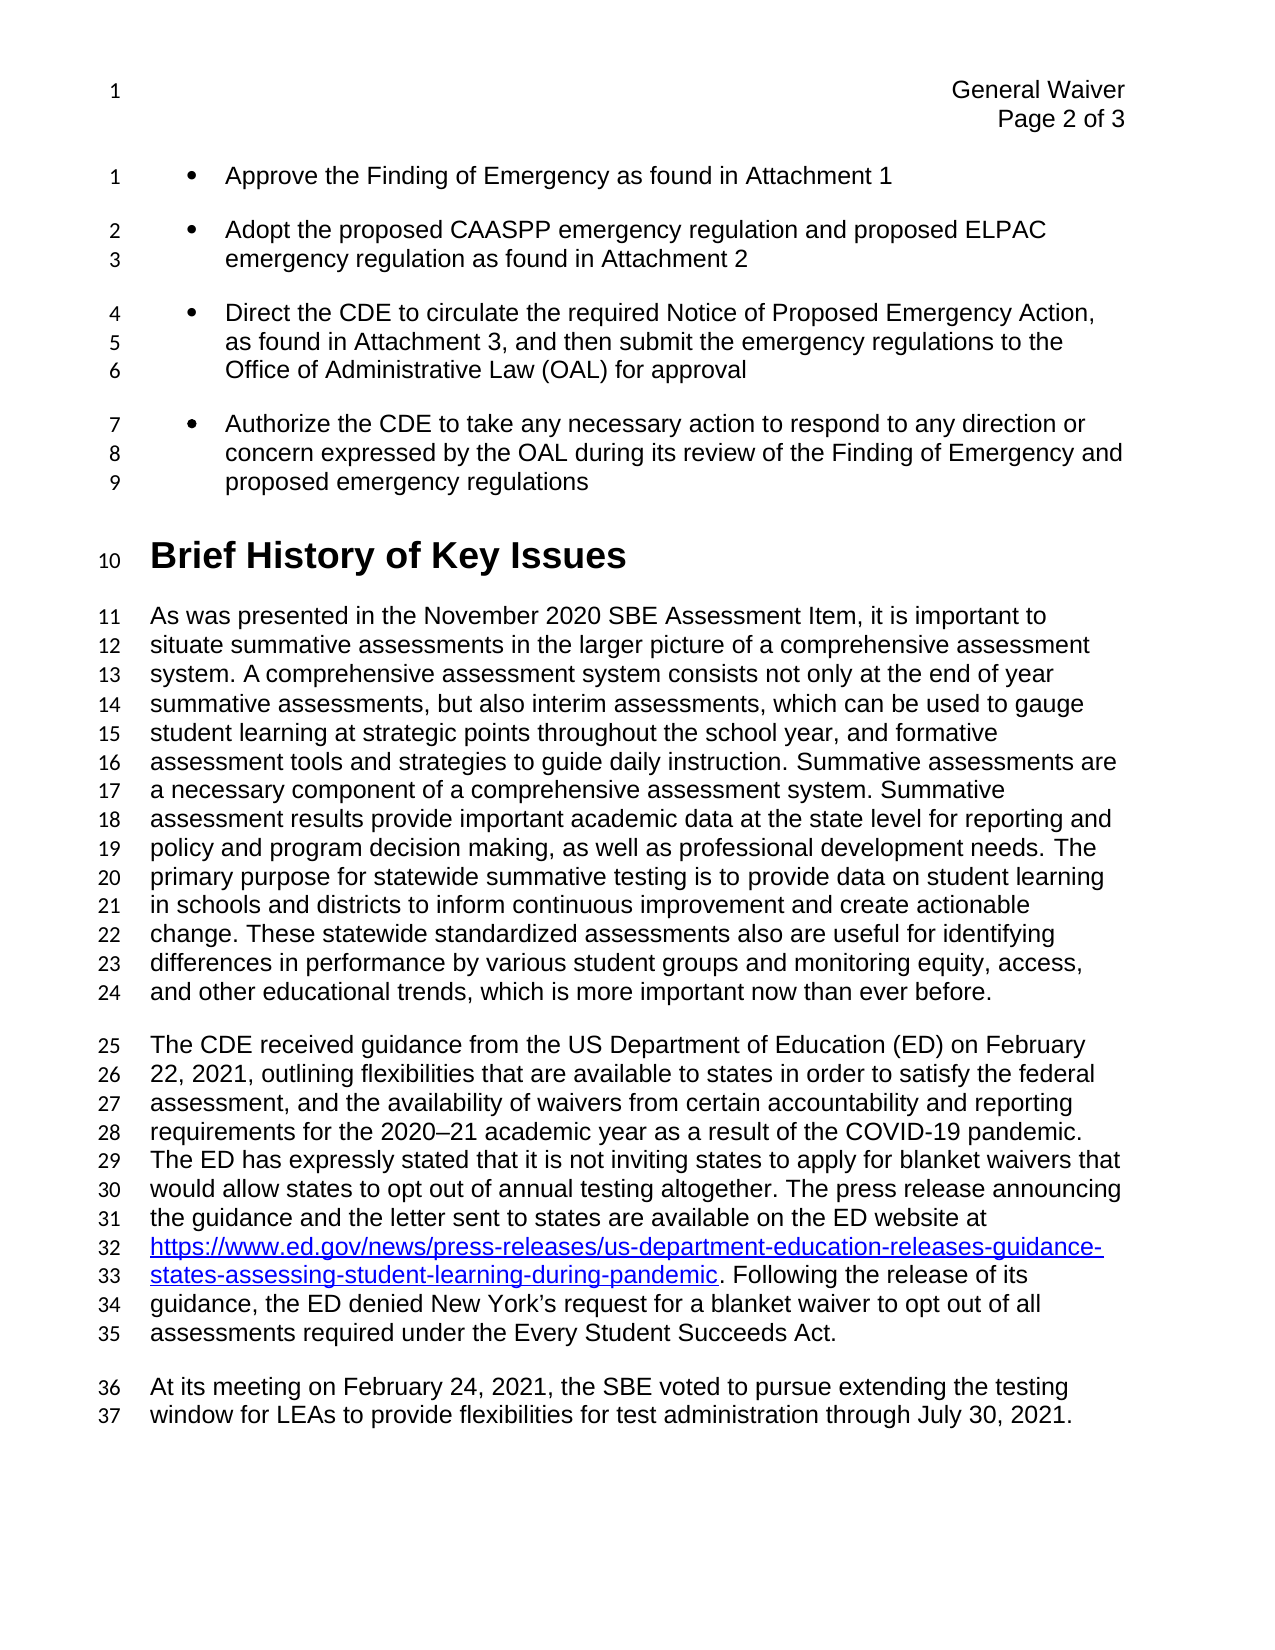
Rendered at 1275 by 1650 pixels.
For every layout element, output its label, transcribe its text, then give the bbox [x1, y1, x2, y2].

subtitle Brief History of Key Issues [150, 533, 1125, 576]
list Adopt the proposed CAASPP emergency regulation and proposed ELPAC emergency regulation as found in Attachment 2 [187, 215, 1125, 273]
list Approve the Finding of Emergency as found in Attachment 1 [187, 161, 1125, 190]
text As was presented in the November 2020 SBE Assessment Item, it is important to situate summative assessments in the larger picture of a comprehensive assessment system. A comprehensive assessment system consists not only at the end of year summative assessments, but also interim assessments, which can be used to gauge student learning at strategic points throughout the school year, and formative assessment tools and strategies to guide daily instruction. Summative assessments are a necessary component of a comprehensive assessment system. Summative assessment results provide important academic data at the state level for reporting and policy and program decision making, as well as professional development needs. The primary purpose for statewide summative testing is to provide data on student learning in schools and districts to inform continuous improvement and create actionable change. These statewide standardized assessments also are useful for identifying differences in performance by various student groups and monitoring equity, access, and other educational trends, which is more important now than ever before. [150, 601, 1125, 1005]
list Direct the CDE to circulate the required Notice of Proposed Emergency Action, as found in Attachment 3, and then submit the emergency regulations to the Office of Administrative Law (OAL) for approval [187, 298, 1125, 384]
text The CDE received guidance from the US Department of Education (ED) on February 22, 2021, outlining flexibilities that are available to states in order to satisfy the federal assessment, and the availability of waivers from certain accountability and reporting requirements for the 2020–21 academic year as a result of the COVID-19 pandemic. The ED has expressly stated that it is not inviting states to apply for blanket waivers that would allow states to opt out of annual testing altogether. The press release announcing the guidance and the letter sent to states are available on the ED website at https://www.ed.gov/news/press-releases/us-department-education-releases-guidance-states-assessing-student-learning-during-pandemic. Following the release of its guidance, the ED denied New York’s request for a blanket waiver to opt out of all assessments required under the Every Student Succeeds Act. [150, 1030, 1125, 1347]
text At its meeting on February 24, 2021, the SBE voted to pursue extending the testing window for LEAs to provide flexibilities for test administration through July 30, 2021. [150, 1372, 1125, 1429]
list Authorize the CDE to take any necessary action to respond to any direction or concern expressed by the OAL during its review of the Finding of Emergency and proposed emergency regulations [187, 409, 1125, 495]
